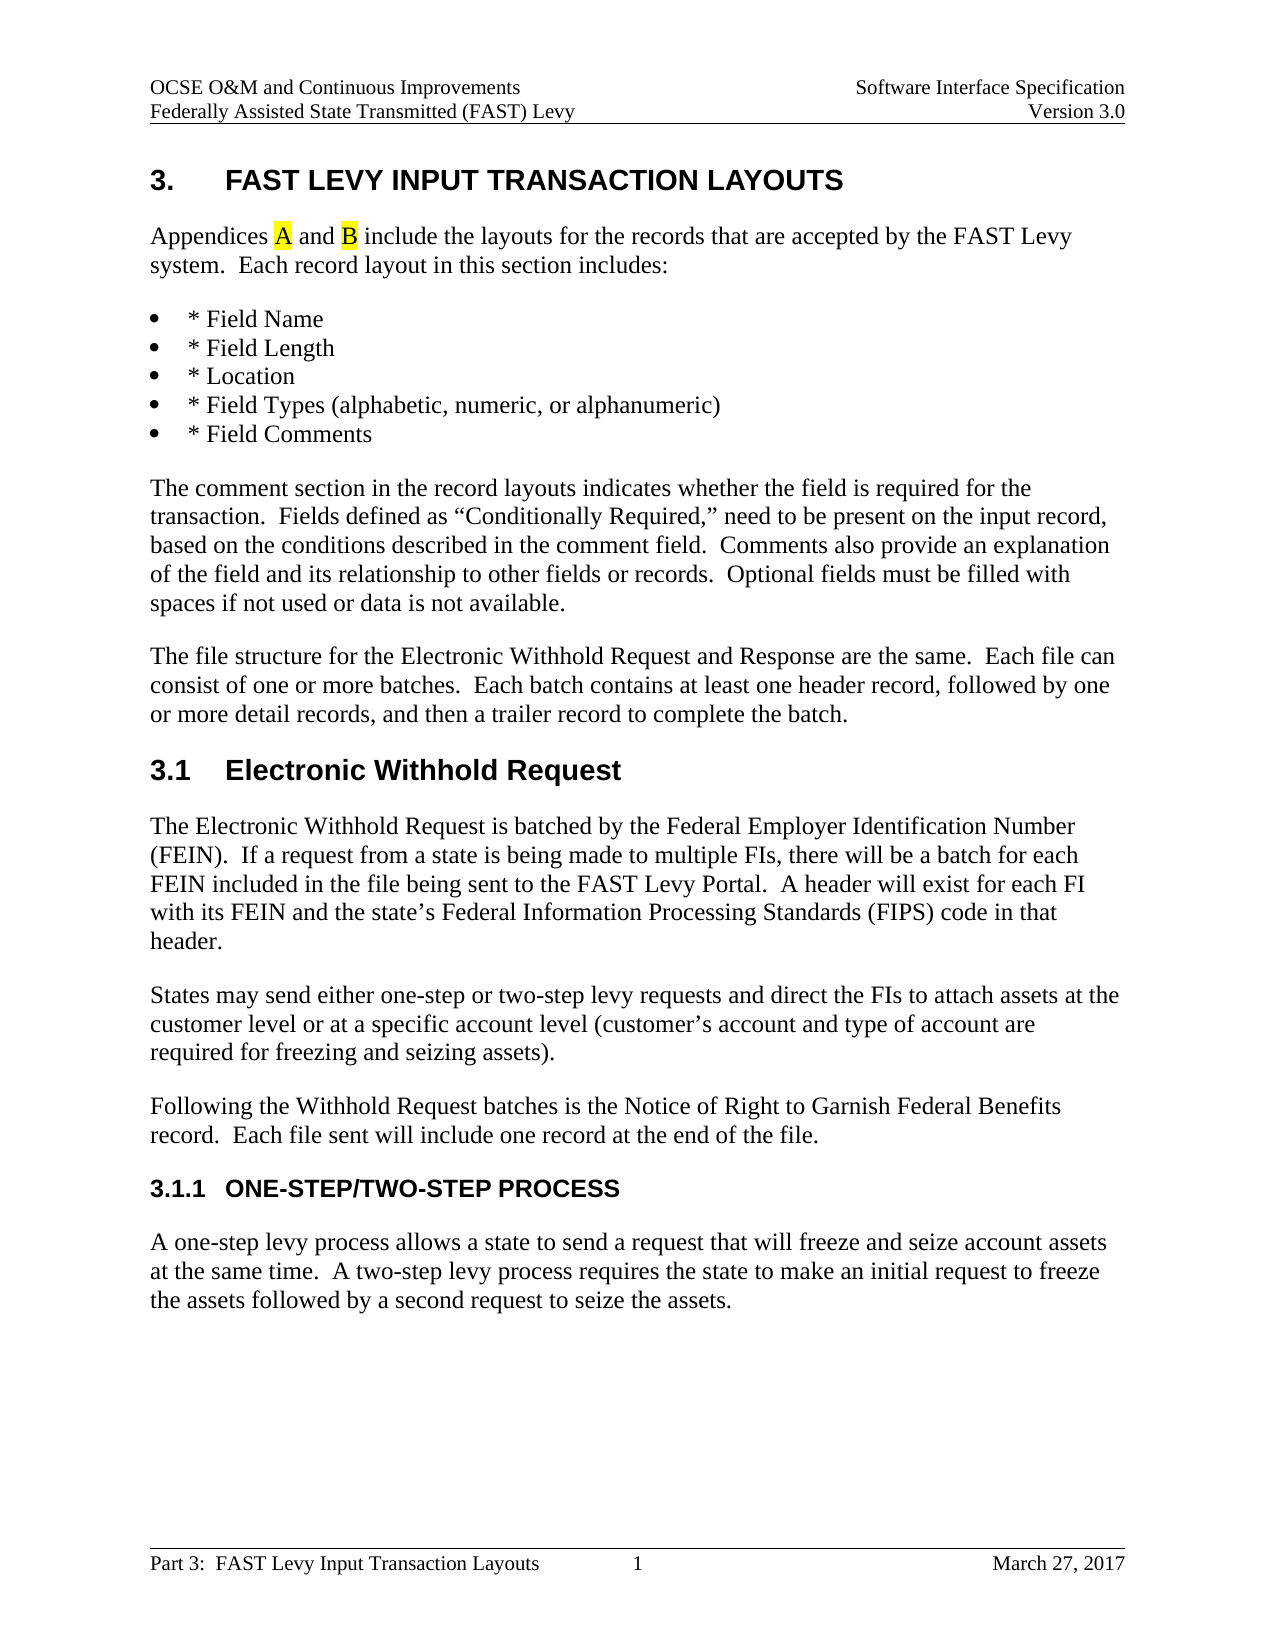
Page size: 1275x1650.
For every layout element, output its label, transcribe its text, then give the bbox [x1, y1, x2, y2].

text Appendices A and B include the layouts for the records that are accepted by the FAST Levy system. Each record layout in this section includes: [150, 221, 1125, 279]
list * Field Length [150, 333, 1125, 361]
text The Electronic Withhold Request is batched by the Federal Employer Identification Number (FEIN). If a request from a state is being made to multiple FIs, there will be a batch for each FEIN included in the file being sent to the FAST Levy Portal. A header will exist for each FI with its FEIN and the state’s Federal Information Processing Standards (FIPS) code in that header. [150, 811, 1125, 955]
list * Field Types (alphabetic, numeric, or alphanumeric) [150, 390, 1125, 419]
text Following the Withhold Request batches is the Notice of Right to Garnish Federal Benefits record. Each file sent will include one record at the end of the file. [150, 1091, 1125, 1149]
subtitle One-Step/Two-Step Process [150, 1174, 1125, 1202]
subtitle Electronic Withhold Request [150, 753, 1125, 786]
text The file structure for the Electronic Withhold Request and Response are the same. Each file can consist of one or more batches. Each batch contains at least one header record, followed by one or more detail records, and then a trailer record to complete the batch. [150, 641, 1125, 728]
text A one-step levy process allows a state to send a request that will freeze and seize account assets at the same time. A two-step levy process requires the state to make an initial request to freeze the assets followed by a second request to seize the assets. [150, 1227, 1125, 1314]
text States may send either one-step or two-step levy requests and direct the FIs to attach assets at the customer level or at a specific account level (customer’s account and type of account are required for freezing and seizing assets). [150, 980, 1125, 1066]
text The comment section in the record layouts indicates whether the field is required for the transaction. Fields defined as “Conditionally Required,” need to be present on the input record, based on the conditions described in the comment field. Comments also provide an explanation of the field and its relationship to other fields or records. Optional fields must be filled with spaces if not used or data is not available. [150, 473, 1125, 616]
list * Location [150, 361, 1125, 390]
list * Field Comments [150, 419, 1125, 448]
list * Field Name [150, 304, 1125, 333]
subtitle FAST Levy Input Transaction Layouts [150, 163, 1125, 196]
